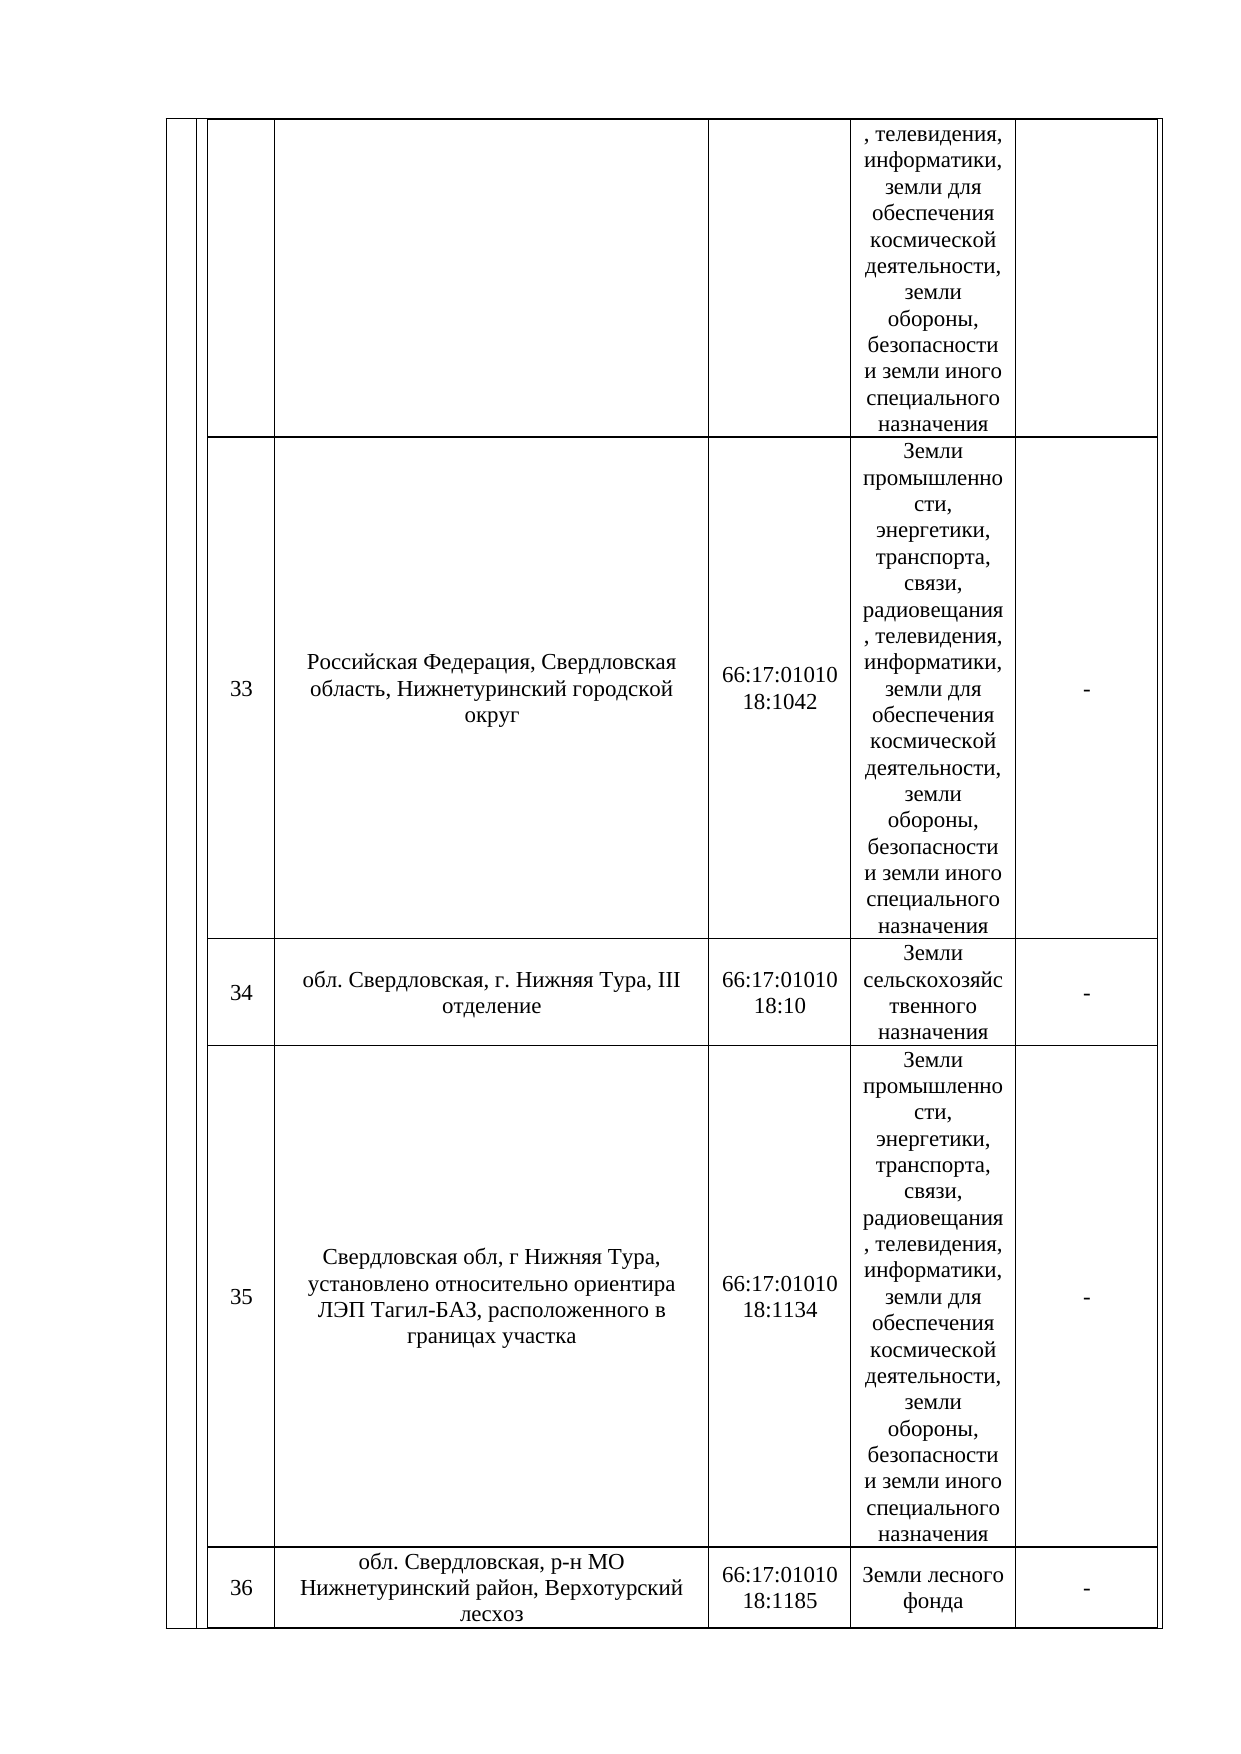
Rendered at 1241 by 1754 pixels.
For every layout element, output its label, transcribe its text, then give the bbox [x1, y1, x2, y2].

table_cell [851, 1548, 1015, 1627]
table_cell [709, 1548, 850, 1627]
table_cell [208, 939, 274, 1045]
table_cell [1158, 119, 1162, 1628]
table_cell [1016, 1548, 1157, 1627]
table_cell [275, 438, 708, 938]
table_cell [851, 939, 1015, 1045]
table_cell [709, 1046, 850, 1546]
table_cell [208, 1548, 274, 1627]
table_cell [275, 120, 708, 436]
table_cell [709, 120, 850, 436]
table_cell [275, 1548, 708, 1627]
table_cell [1016, 1046, 1157, 1546]
table_cell [275, 939, 708, 1045]
table_cell [709, 939, 850, 1045]
table_cell [208, 120, 274, 436]
table_cell [208, 1046, 274, 1546]
table_cell [851, 438, 1015, 938]
table_cell [275, 1046, 708, 1546]
table_cell [208, 438, 274, 938]
table_cell [709, 438, 850, 938]
table_cell [1016, 120, 1157, 436]
table_cell [1016, 939, 1157, 1045]
table_cell 3 [167, 119, 196, 1628]
table_cell [197, 119, 207, 1628]
table_cell [1016, 438, 1157, 938]
table_cell [851, 1046, 1015, 1546]
table_cell [851, 120, 1015, 436]
